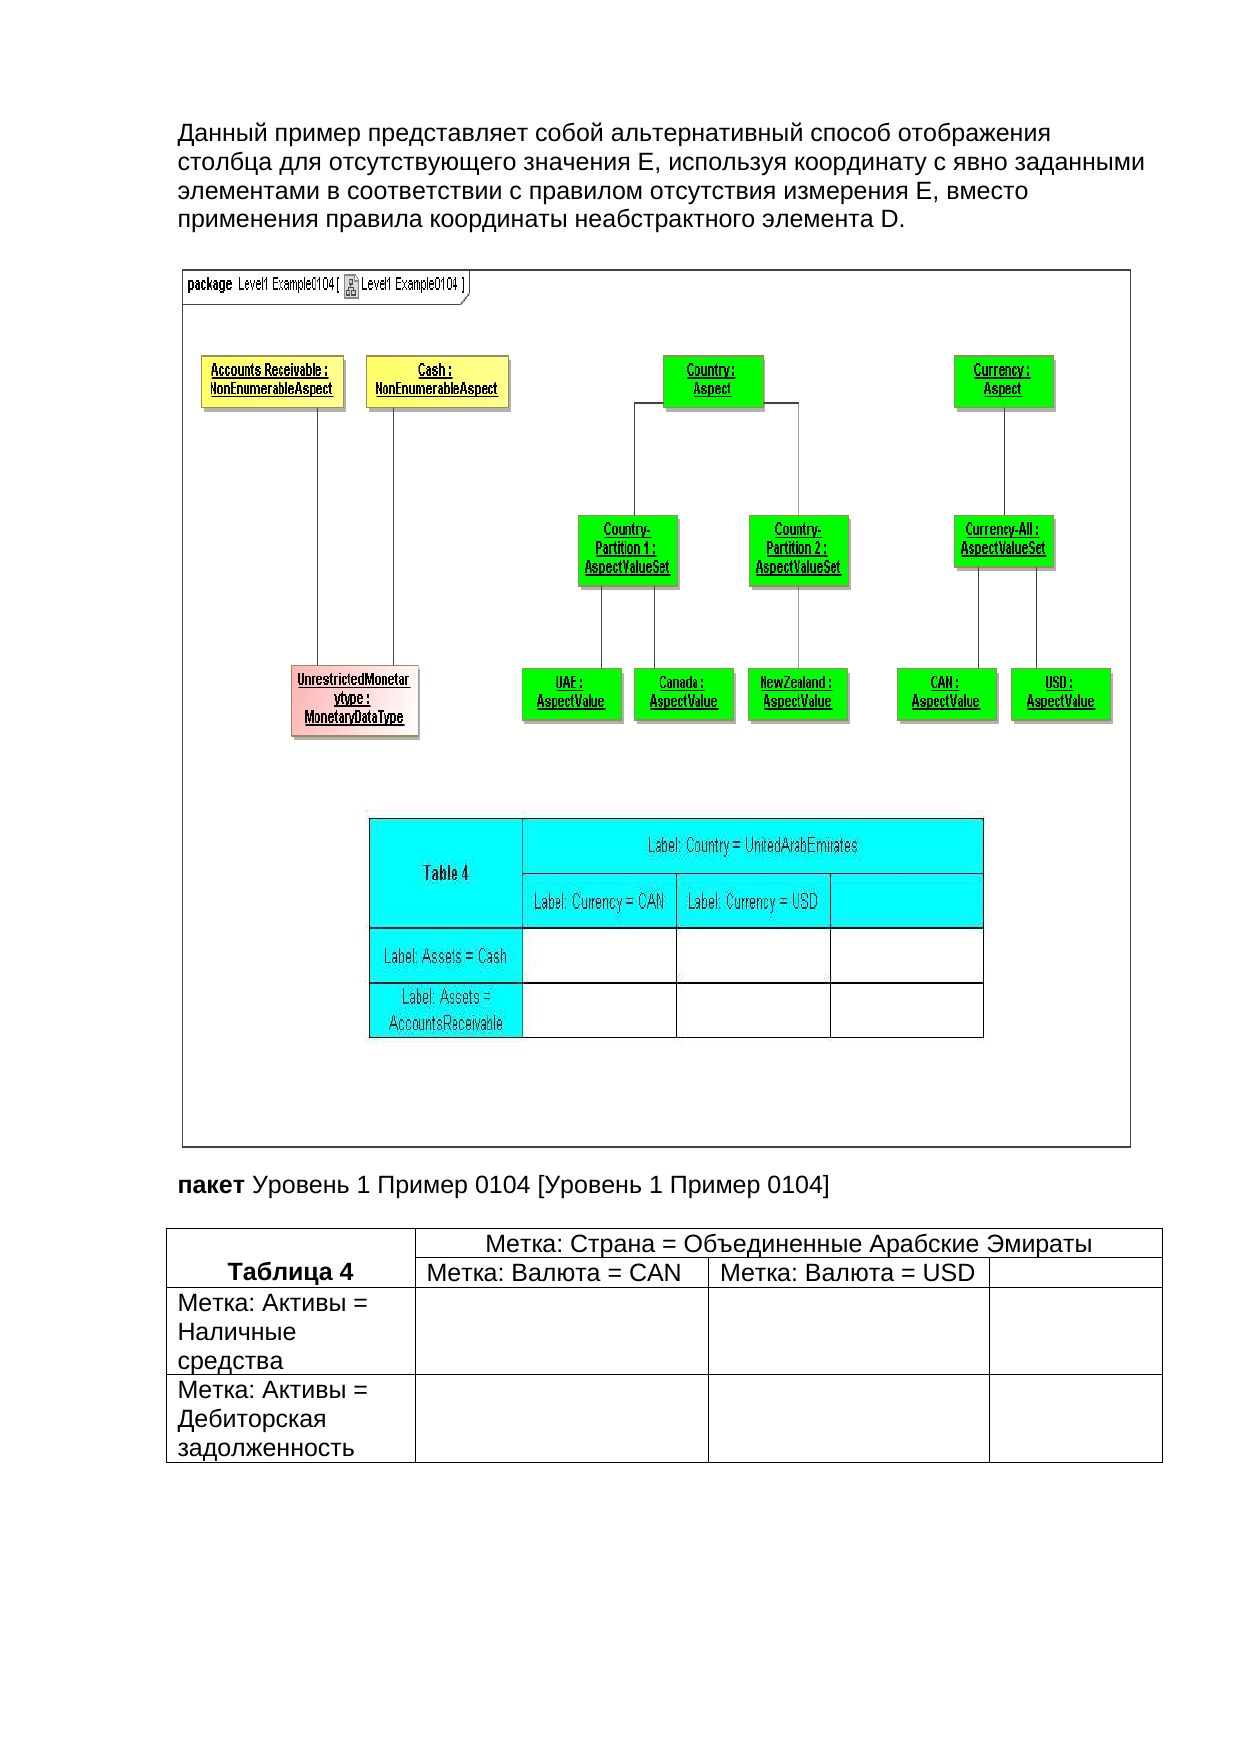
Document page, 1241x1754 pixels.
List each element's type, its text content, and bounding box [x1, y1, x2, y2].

table_header Таблица 4 [167, 1229, 415, 1287]
table_cell Метка: Активы = Дебиторская задолженность [167, 1375, 415, 1462]
picture [177, 262, 1144, 1170]
table_cell [416, 1375, 708, 1462]
table_cell [990, 1258, 1162, 1287]
table_cell Метка: Активы = Наличные средства [167, 1288, 415, 1374]
table_cell [990, 1375, 1162, 1462]
text Данный пример представляет собой альтернативный способ отображения столбца для отсутствующего значения Е, используя координату с явно заданными элементами в соответствии с правилом отсутствия измерения Е, вместо применения правила координаты неабстрактного элемента D. [177, 118, 1152, 233]
table_cell [990, 1288, 1162, 1374]
table_header Метка: Страна = Объединенные Арабские Эмираты [416, 1229, 1162, 1257]
text пакет Уровень 1 Пример 0104 [Уровень 1 Пример 0104] [177, 1170, 1152, 1199]
table_cell [416, 1288, 708, 1374]
table_cell [709, 1288, 989, 1374]
table_cell Метка: Валюта = CAN [416, 1258, 708, 1287]
table_cell Метка: Валюта = USD [709, 1258, 989, 1287]
table_cell [709, 1375, 989, 1462]
